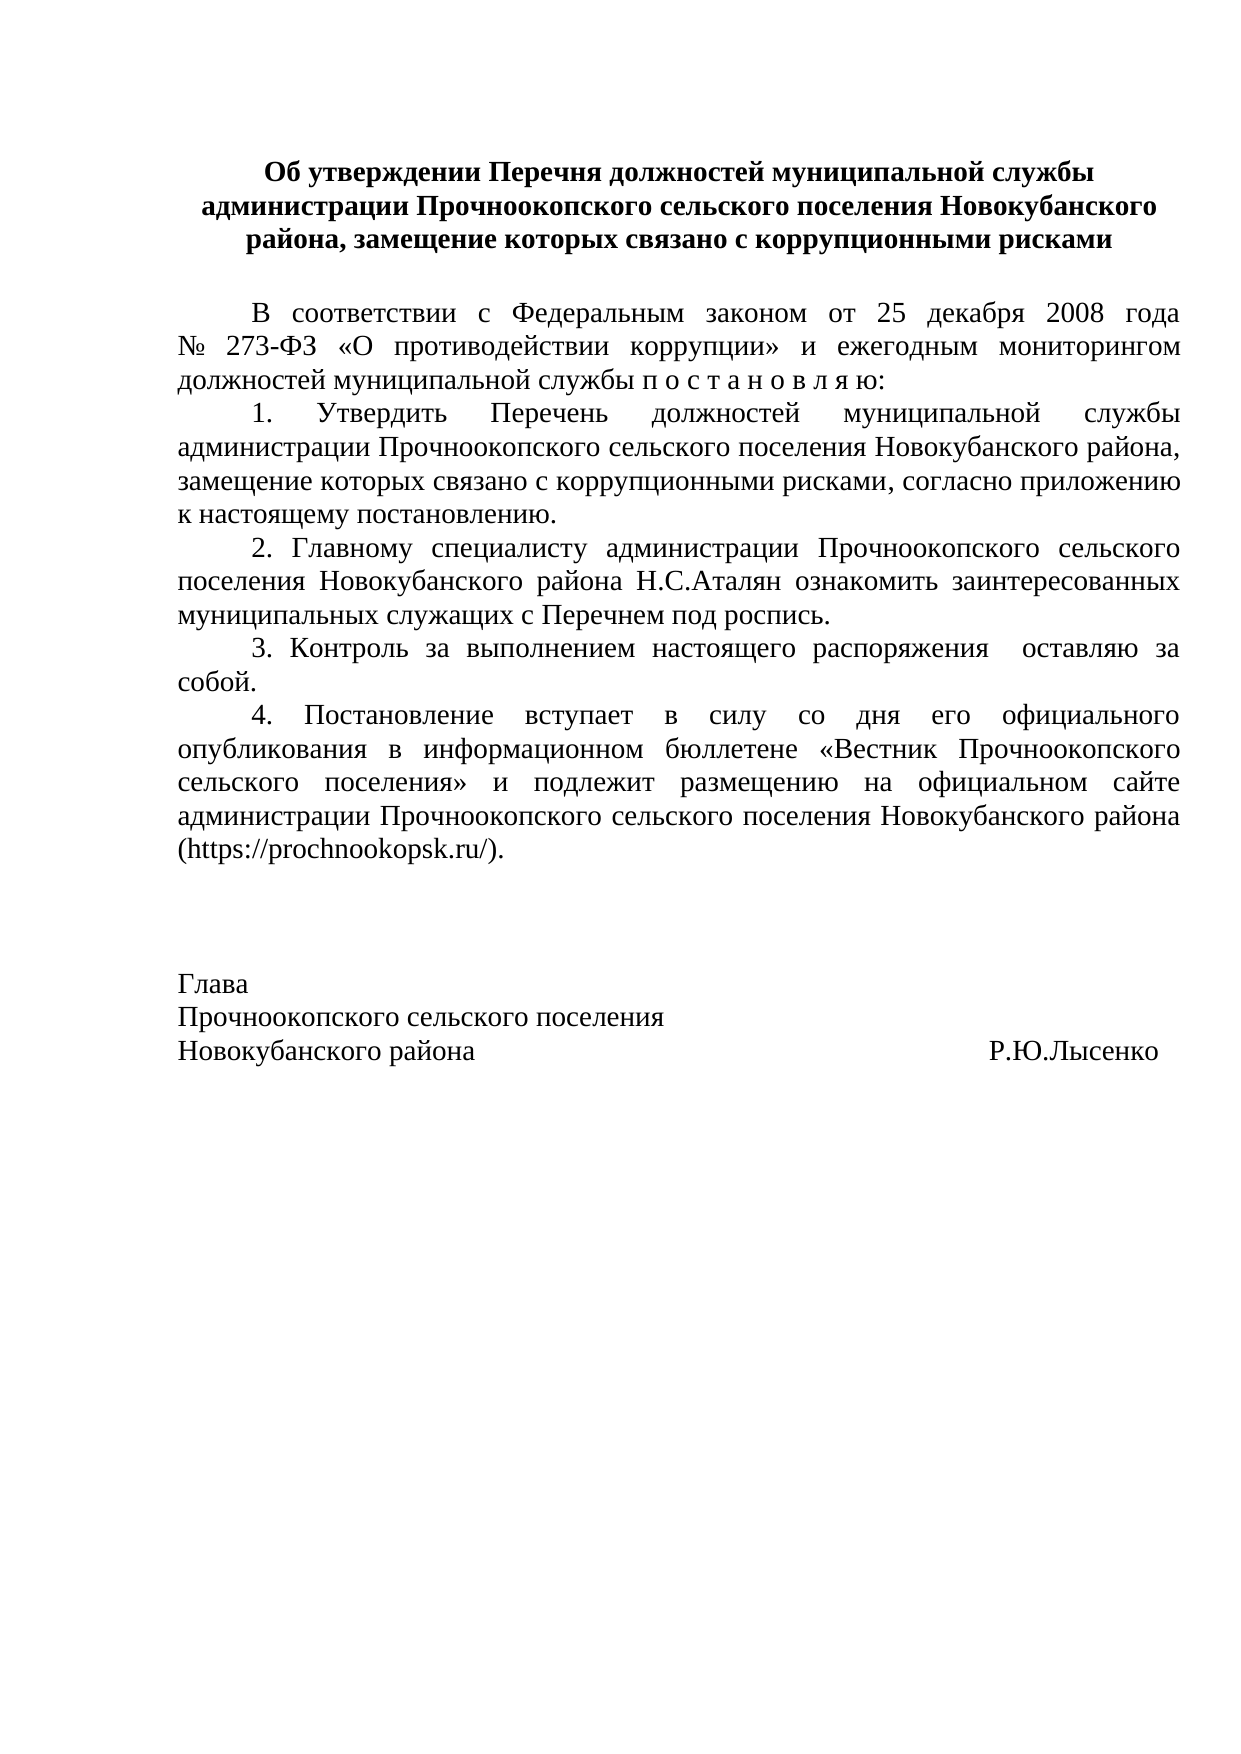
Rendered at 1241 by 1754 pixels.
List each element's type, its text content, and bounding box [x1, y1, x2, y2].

text Новокубанского района Р.Ю.Лысенко [177, 1033, 1181, 1066]
text 3. Контроль за выполнением настоящего распоряжения оставляю за собой. [177, 630, 1181, 697]
text 1. Утвердить Перечень должностей муниципальной службы администрации Прочноокопского сельского поселения Новокубанского района, замещение которых связано с коррупционными рисками, согласно приложению к настоящему постановлению. [177, 396, 1181, 530]
text В соответствии с Федеральным законом от 25 декабря 2008 года № 273-ФЗ «О противодействии коррупции» и ежегодным мониторингом должностей муниципальной службы п о с т а н о в л я ю: [177, 295, 1181, 396]
text 4. Постановление вступает в силу со дня его официального опубликования в информационном бюллетене «Вестник Прочноокопского сельского поселения» и подлежит размещению на официальном сайте администрации Прочноокопского сельского поселения Новокубанского района (https://prochnookopsk.ru/). [177, 697, 1181, 865]
text Прочноокопского сельского поселения [177, 999, 1181, 1033]
subtitle Об утверждении Перечня должностей муниципальной службы администрации Прочноокопского сельского поселения Новокубанского района, замещение которых связано с коррупционными рисками [177, 154, 1181, 255]
text 2. Главному специалисту администрации Прочноокопского сельского поселения Новокубанского района Н.С.Аталян ознакомить заинтересованных муниципальных служащих с Перечнем под роспись. [177, 530, 1181, 630]
text Глава [177, 966, 1181, 999]
